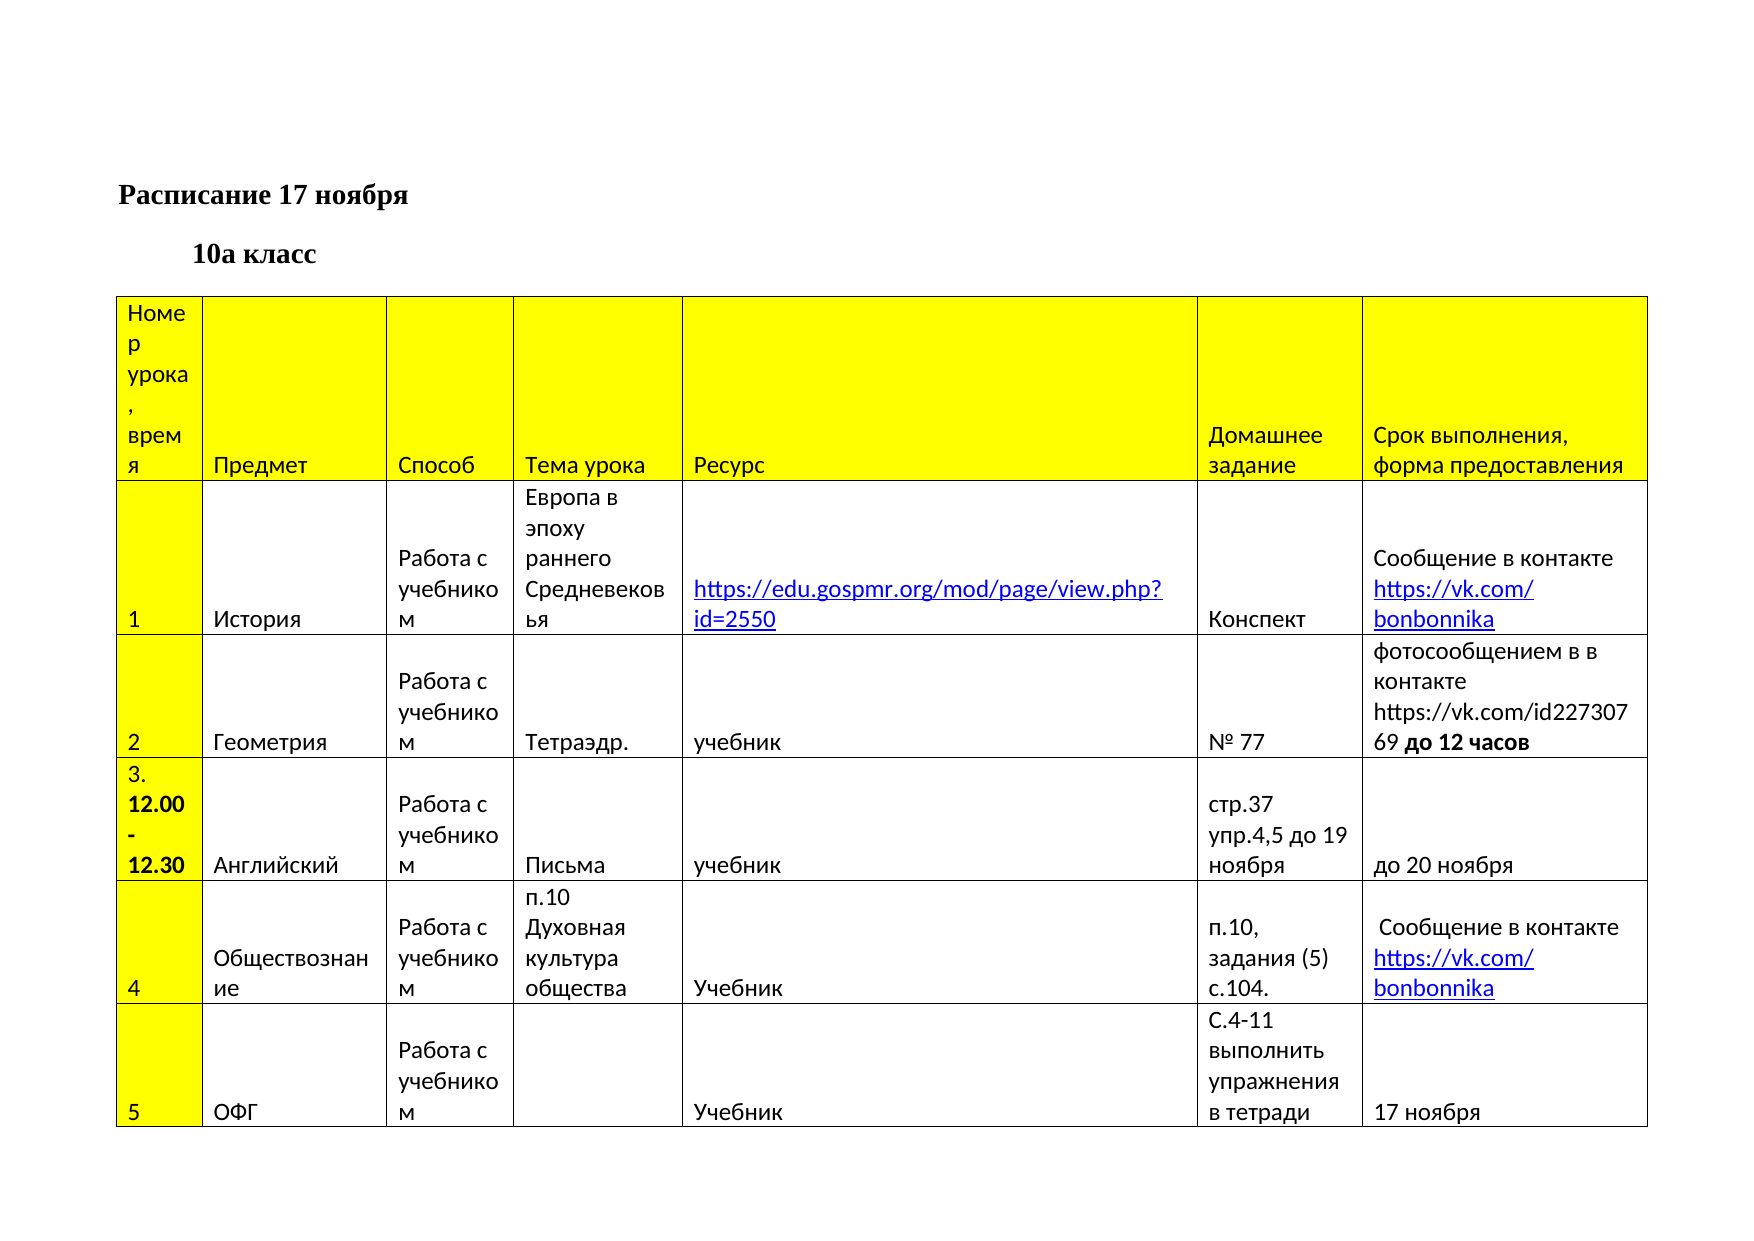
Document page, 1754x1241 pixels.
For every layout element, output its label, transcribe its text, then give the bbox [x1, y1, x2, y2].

table_cell 5 [117, 1004, 202, 1126]
table_cell https://edu.gospmr.org/mod/page/view.php?id=2550 [683, 481, 1197, 634]
table_cell С.4-11 выполнить упражнения в тетради [1198, 1004, 1362, 1126]
table_cell Учебник [683, 881, 1197, 1003]
table_cell Работа с учебником [387, 881, 513, 1003]
table_cell История [203, 481, 386, 634]
table_cell ОФГ [203, 1004, 386, 1126]
table_cell Европа в эпоху раннего Средневековья [514, 481, 682, 634]
table_header Срок выполнения, форма предоставления [1363, 297, 1647, 480]
table_cell 1 [117, 481, 202, 634]
table_cell Обществознание [203, 881, 386, 1003]
table_cell 2 [117, 635, 202, 757]
table_cell п.10 Духовная культура общества [514, 881, 682, 1003]
table_header Способ [387, 297, 513, 480]
table_cell Работа с учебником [387, 758, 513, 880]
table_cell [514, 1004, 682, 1126]
table_cell Письма [514, 758, 682, 880]
table_cell п.10, задания (5) с.104. [1198, 881, 1362, 1003]
table_header Предмет [203, 297, 386, 480]
text 10а класс [118, 237, 1636, 270]
text Расписание 17 ноября [118, 177, 1636, 211]
table_cell Работа с учебником [387, 635, 513, 757]
table_cell стр.37 упр.4,5 до 19 ноября [1198, 758, 1362, 880]
table_cell Работа с учебником [387, 481, 513, 634]
table_cell до 20 ноября [1363, 758, 1647, 880]
table_cell Конспект [1198, 481, 1362, 634]
table_cell № 77 [1198, 635, 1362, 757]
table_header Тема урока [514, 297, 682, 480]
table_cell Учебник [683, 1004, 1197, 1126]
table_cell Работа с учебником [387, 1004, 513, 1126]
table_cell 3. 12.00-12.30 [117, 758, 202, 880]
table_cell Английский [203, 758, 386, 880]
table_header Ресурс [683, 297, 1197, 480]
table_header Номер урока, время [117, 297, 202, 480]
table_cell 4 [117, 881, 202, 1003]
table_header Домашнее задание [1198, 297, 1362, 480]
table_cell учебник [683, 635, 1197, 757]
table_cell Тетраэдр. [514, 635, 682, 757]
table_cell 17 ноября [1363, 1004, 1647, 1126]
table_cell фотосообщением в в контакте https://vk.com/id22730769 до 12 часов [1363, 635, 1647, 757]
table_cell Геометрия [203, 635, 386, 757]
table_cell Сообщение в контакте https://vk.com/bonbonnika [1363, 481, 1647, 634]
table_cell Сообщение в контакте https://vk.com/bonbonnika [1363, 881, 1647, 1003]
table_cell учебник [683, 758, 1197, 880]
